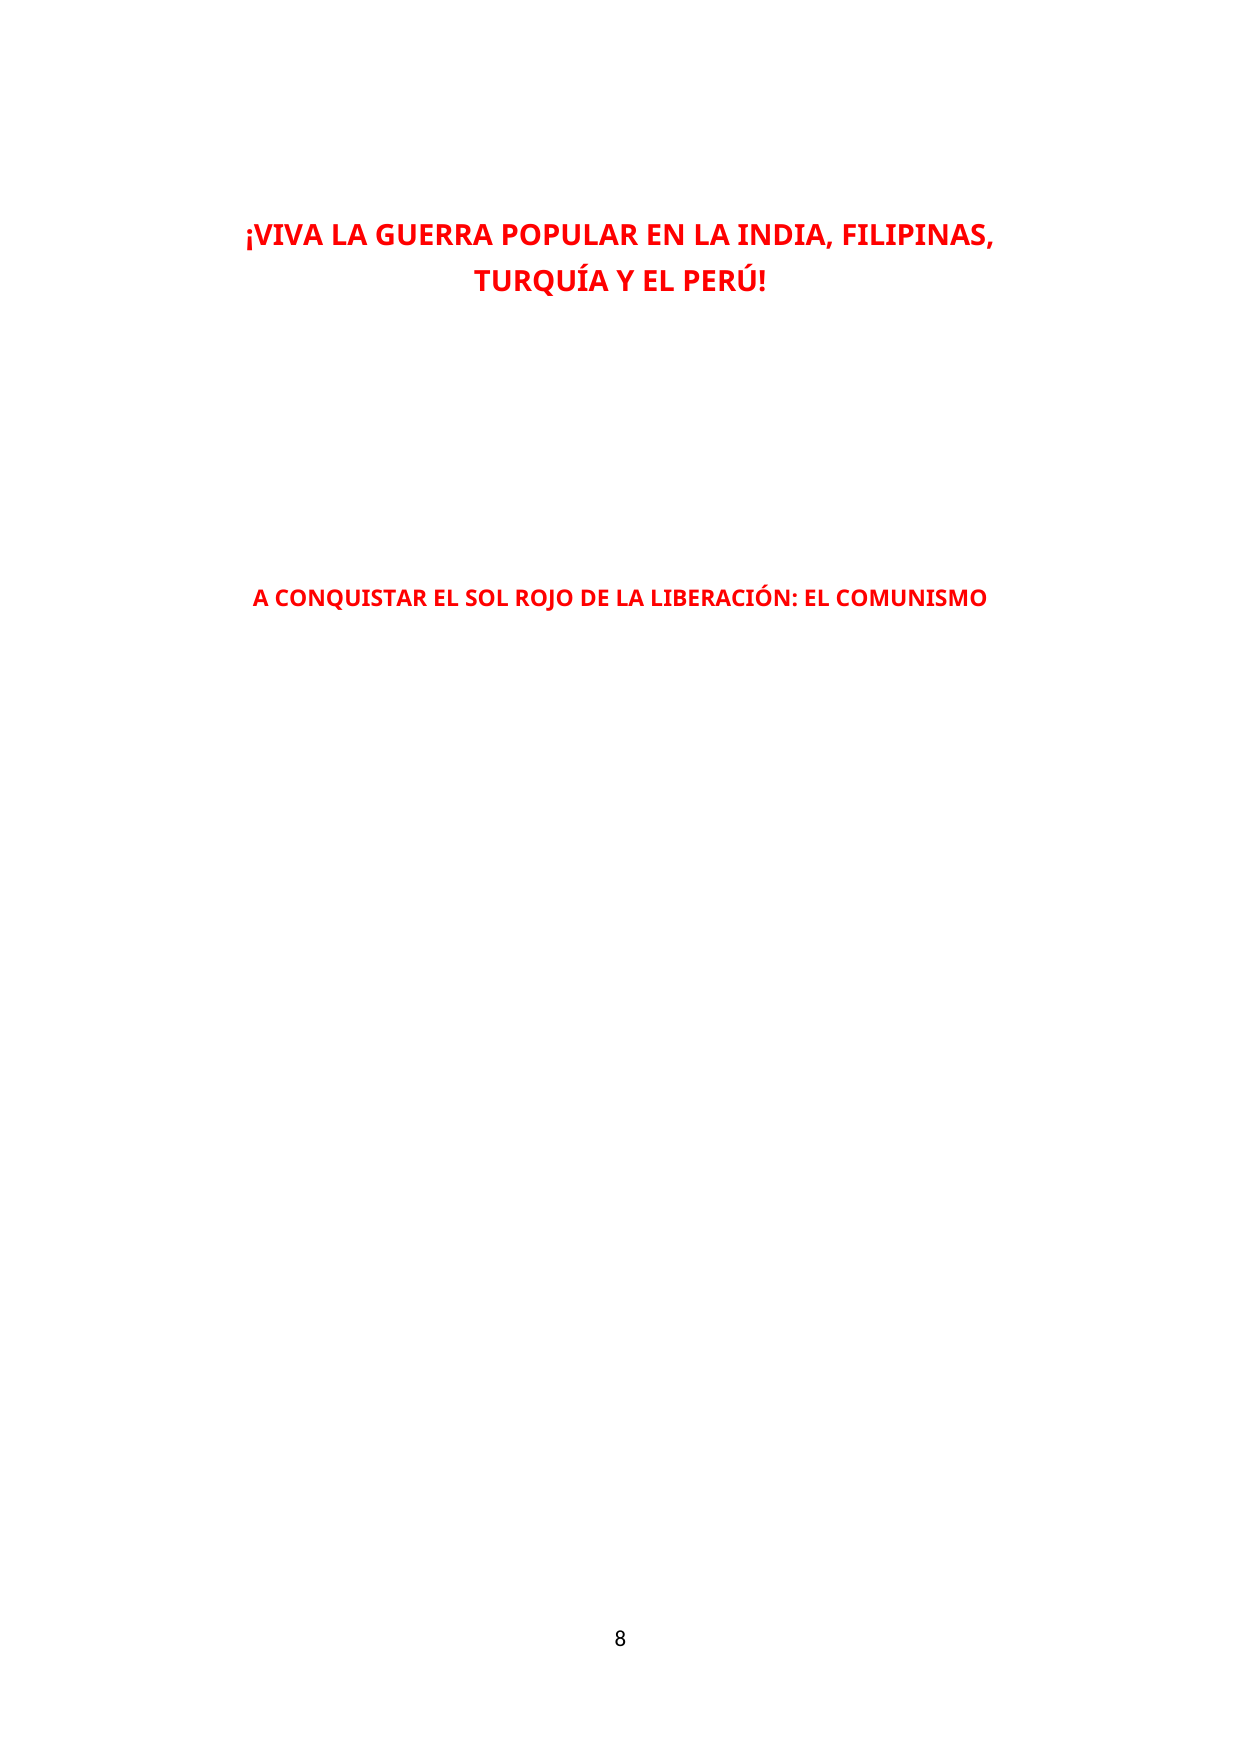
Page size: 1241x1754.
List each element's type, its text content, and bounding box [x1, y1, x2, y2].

text ¡VIVA LA GUERRA POPULAR EN LA INDIA, FILIPINAS, TURQUÍA Y EL PERÚ! [177, 214, 1063, 299]
text A CONQUISTAR EL SOL ROJO DE LA LIBERACIÓN: EL COMUNISMO [177, 582, 1063, 614]
